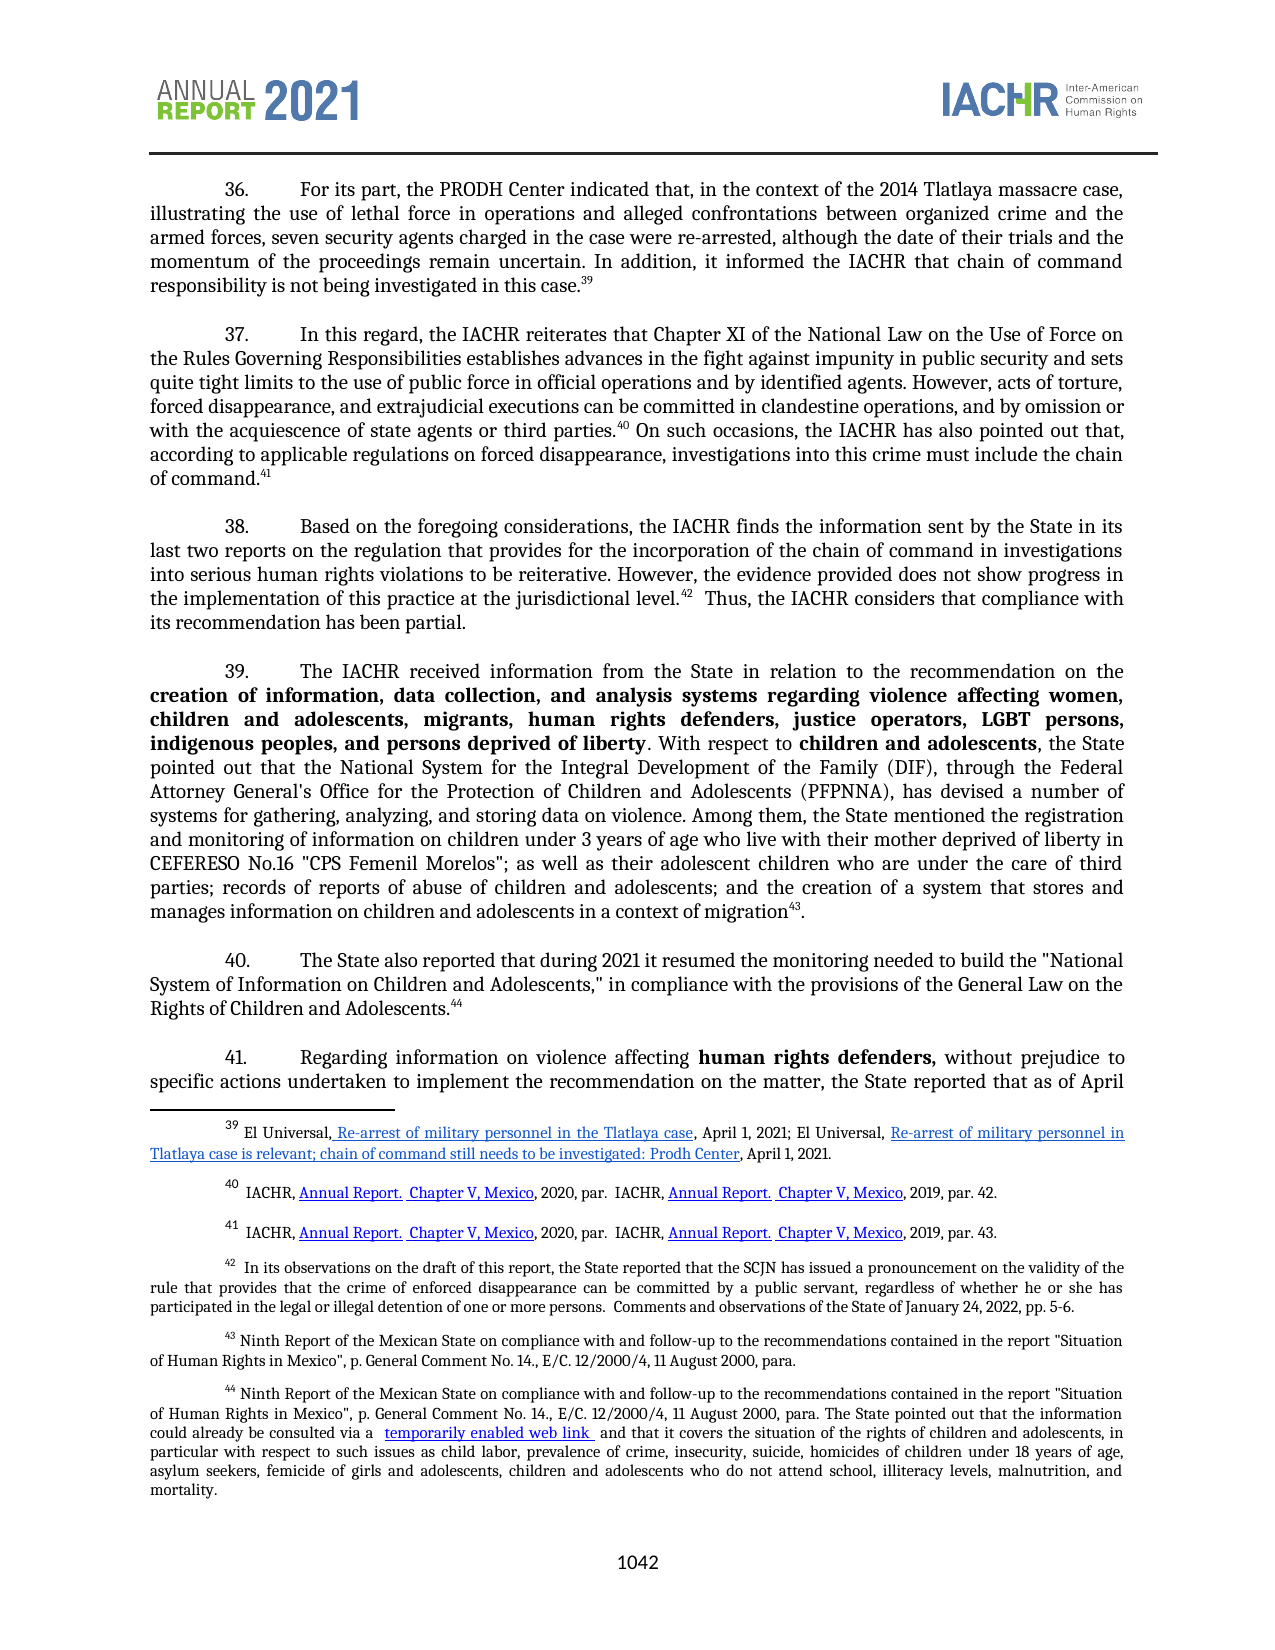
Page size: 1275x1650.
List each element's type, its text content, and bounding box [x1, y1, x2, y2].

list Based on the foregoing considerations, the IACHR finds the information sent by the State in its last two reports on the regulation that provides for the incorporation of the chain of command in investigations into serious human rights violations to be reiterative. However, the evidence provided does not show progress in the implementation of this practice at the jurisdictional level. Thus, the IACHR considers that compliance with its recommendation has been partial. [150, 515, 1125, 635]
picture [935, 74, 1159, 126]
list Regarding information on violence affecting human rights defenders, without prejudice to specific actions undertaken to implement the recommendation on the matter, the State reported that as of April 2021 the Protection Mechanism for human rights defenders and journalists had 1,848 beneficiaries, as a result of increased awareness of the special vulnerability to which environmental defenders are exposed. [150, 1045, 1125, 1093]
list In this regard, the IACHR reiterates that Chapter XI of the National Law on the Use of Force on the Rules Governing Responsibilities establishes advances in the fight against impunity in public security and sets quite tight limits to the use of public force in official operations and by identified agents. However, acts of torture, forced disappearance, and extrajudicial executions can be committed in clandestine operations, and by omission or with the acquiescence of state agents or third parties. On such occasions, the IACHR has also pointed out that, according to applicable regulations on forced disappearance, investigations into this crime must include the chain of command. [150, 322, 1125, 490]
picture [150, 75, 367, 125]
list The IACHR received information from the State in relation to the recommendation on the creation of information, data collection, and analysis systems regarding violence affecting women, children and adolescents, migrants, human rights defenders, justice operators, LGBT persons, indigenous peoples, and persons deprived of liberty. With respect to children and adolescents, the State pointed out that the National System for the Integral Development of the Family (DIF), through the Federal Attorney General's Office for the Protection of Children and Adolescents (PFPNNA), has devised a number of systems for gathering, analyzing, and storing data on violence. Among them, the State mentioned the registration and monitoring of information on children under 3 years of age who live with their mother deprived of liberty in CEFERESO No.16 "CPS Femenil Morelos"; as well as their adolescent children who are under the care of third parties; records of reports of abuse of children and adolescents; and the creation of a system that stores and manages information on children and adolescents in a context of migration. [150, 660, 1125, 923]
list The State also reported that during 2021 it resumed the monitoring needed to build the "National System of Information on Children and Adolescents," in compliance with the provisions of the General Law on the Rights of Children and Adolescents. [150, 948, 1125, 1020]
list For its part, the PRODH Center indicated that, in the context of the 2014 Tlatlaya massacre case, illustrating the use of lethal force in operations and alleged confrontations between organized crime and the armed forces, seven security agents charged in the case were re-arrested, although the date of their trials and the momentum of the proceedings remain uncertain. In addition, it informed the IACHR that chain of command responsibility is not being investigated in this case. [150, 178, 1125, 297]
